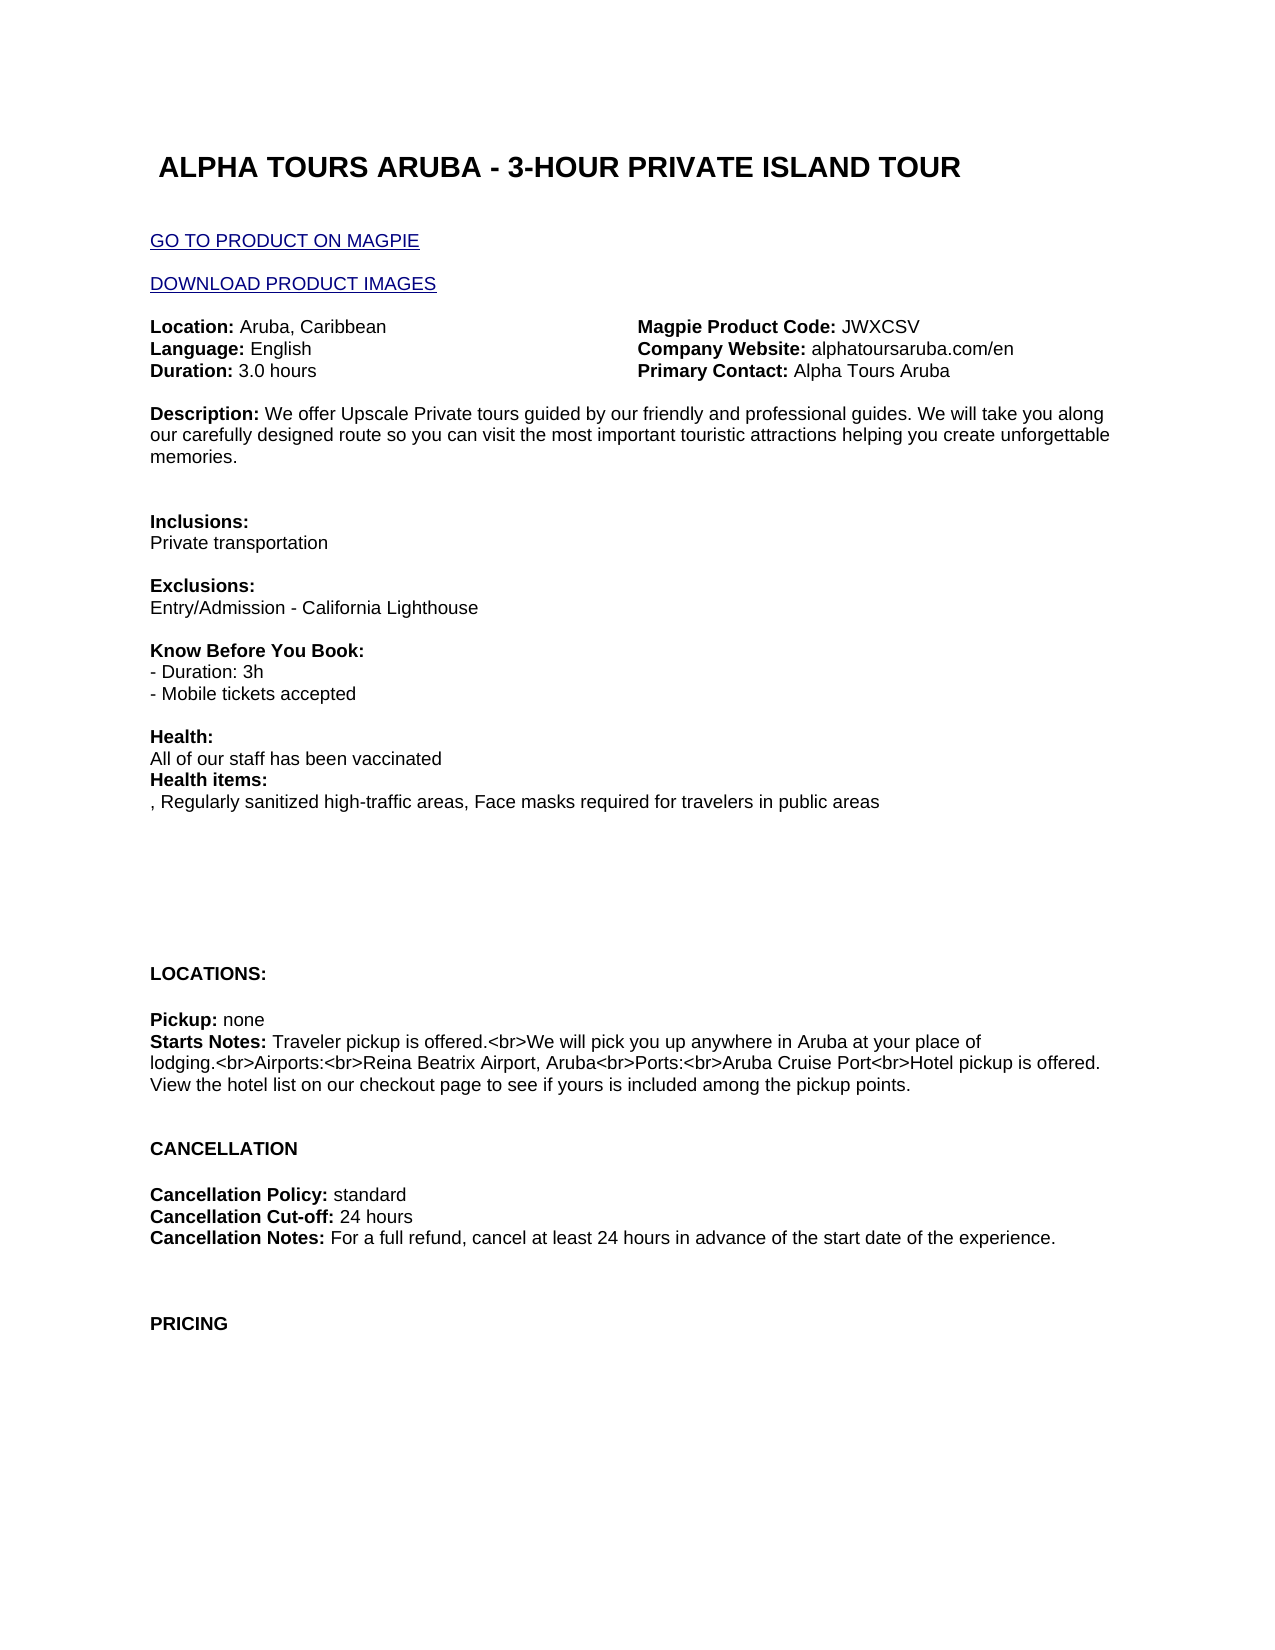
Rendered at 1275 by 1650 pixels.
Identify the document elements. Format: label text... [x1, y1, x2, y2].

text All of our staff has been vaccinated [150, 748, 1125, 769]
text Private transportation [150, 532, 1125, 553]
text Pickup: none [150, 1009, 1125, 1030]
text Cancellation Notes: For a full refund, cancel at least 24 hours in advance of the start date of the experience. [150, 1227, 1125, 1248]
text GO TO PRODUCT ON MAGPIE [150, 230, 1125, 252]
text Description: We offer Upscale Private tours guided by our friendly and professional guides. We will take you along our carefully designed route so you can visit the most important touristic attractions helping you create unforgettable memories. [150, 403, 1125, 467]
table_header Magpie Product Code: JWXCSV Company Website: alphatoursaruba.com/en Primary Contact: Alpha Tours Aruba [626, 316, 1114, 381]
text , Regularly sanitized high-traffic areas, Face masks required for travelers in public areas [150, 791, 1125, 812]
text Starts Notes: Traveler pickup is offered.<br>We will pick you up anywhere in Aruba at your place of lodging.<br>Airports:<br>Reina Beatrix Airport, Aruba<br>Ports:<br>Aruba Cruise Port<br>Hotel pickup is offered. View the hotel list on our checkout page to see if yours is included among the pickup points. [150, 1030, 1125, 1095]
subtitle Cancellation [150, 1137, 1125, 1159]
text - Duration: 3h [150, 661, 1125, 683]
subtitle Pricing [150, 1312, 1125, 1334]
text Cancellation Policy: standard [150, 1184, 1125, 1205]
text Know Before You Book: [150, 640, 1125, 661]
text Health items: [150, 769, 1125, 791]
table_header Location: Aruba, Caribbean Language: English Duration: 3.0 hours [139, 316, 626, 381]
text Entry/Admission - California Lighthouse [150, 597, 1125, 618]
text Exclusions: [150, 575, 1125, 597]
text Cancellation Cut-off: 24 hours [150, 1205, 1125, 1227]
text Inclusions: [150, 510, 1125, 532]
text DOWNLOAD PRODUCT IMAGES [150, 273, 1125, 295]
subtitle Alpha Tours Aruba - 3-Hour Private Island Tour [150, 150, 1125, 183]
text - Mobile tickets accepted [150, 683, 1125, 704]
text Health: [150, 726, 1125, 748]
subtitle Locations: [150, 962, 1125, 984]
